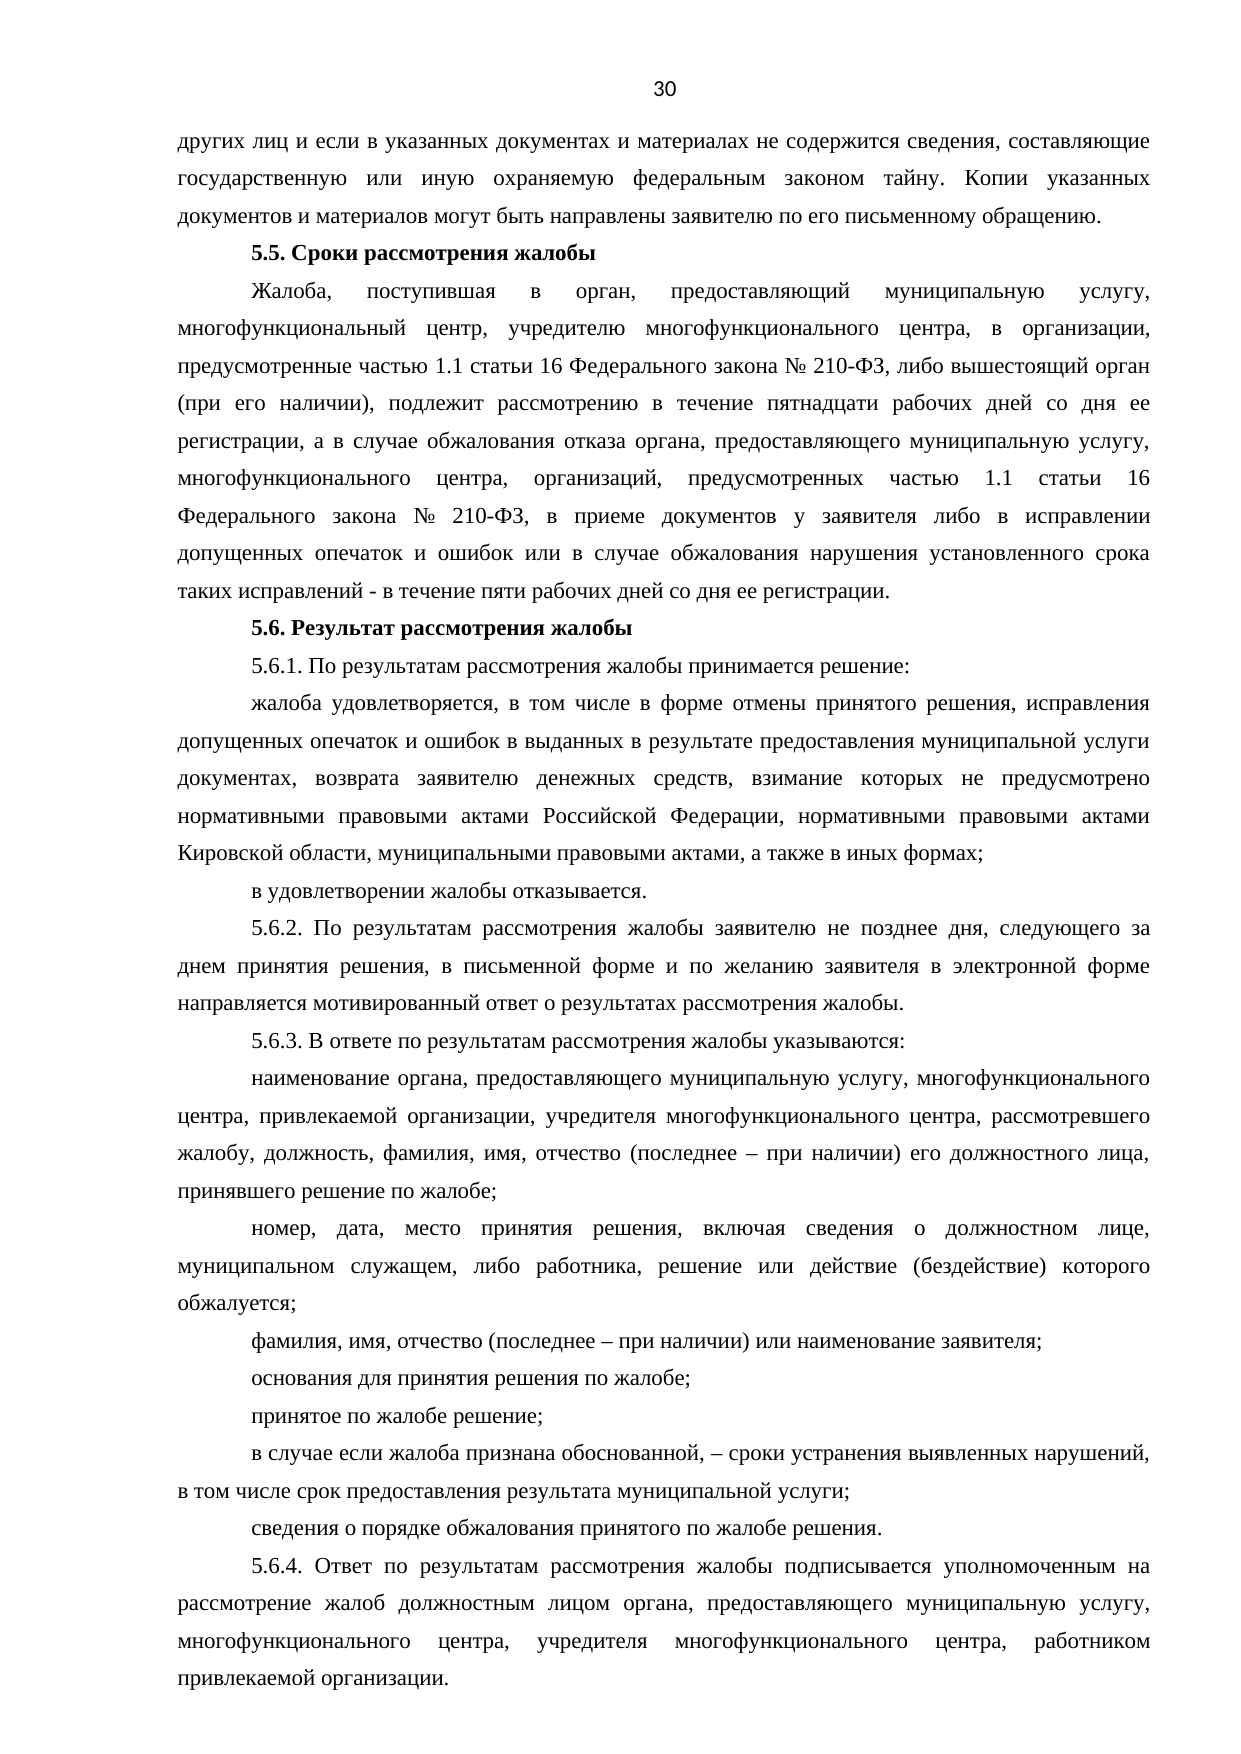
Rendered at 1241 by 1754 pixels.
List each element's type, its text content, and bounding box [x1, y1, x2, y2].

text 5.6. Результат рассмотрения жалобы [177, 606, 1152, 643]
text в удовлетворении жалобы отказывается. [177, 868, 1152, 906]
text 5.5. Сроки рассмотрения жалобы [177, 231, 1152, 268]
text номер, дата, место принятия решения, включая сведения о должностном лице, муниципальном служащем, либо работника, решение или действие (бездействие) которого обжалуется; [177, 1206, 1152, 1318]
text фамилия, имя, отчество (последнее – при наличии) или наименование заявителя; [177, 1318, 1152, 1356]
text Жалоба, поступившая в орган, предоставляющий муниципальную услугу, многофункциональный центр, учредителю многофункционального центра, в организации, предусмотренные частью 1.1 статьи 16 Федерального закона № 210-ФЗ, либо вышестоящий орган (при его наличии), подлежит рассмотрению в течение пятнадцати рабочих дней со дня ее регистрации, а в случае обжалования отказа органа, предоставляющего муниципальную услугу, многофункционального центра, организаций, предусмотренных частью 1.1 статьи 16 Федерального закона № 210-ФЗ, в приеме документов у заявителя либо в исправлении допущенных опечаток и ошибок или в случае обжалования нарушения установленного срока таких исправлений - в течение пяти рабочих дней со дня ее регистрации. [177, 268, 1152, 606]
text основания для принятия решения по жалобе; [177, 1356, 1152, 1393]
text 5.6.4. Ответ по результатам рассмотрения жалобы подписывается уполномоченным на рассмотрение жалоб должностным лицом органа, предоставляющего муниципальную услугу, многофункционального центра, учредителя многофункционального центра, работником привлекаемой организации. [177, 1543, 1152, 1693]
text 5.6.2. По результатам рассмотрения жалобы заявителю не позднее дня, следующего за днем принятия решения, в письменной форме и по желанию заявителя в электронной форме направляется мотивированный ответ о результатах рассмотрения жалобы. [177, 906, 1152, 1018]
text жалоба удовлетворяется, в том числе в форме отмены принятого решения, исправления допущенных опечаток и ошибок в выданных в результате предоставления муниципальной услуги документах, возврата заявителю денежных средств, взимание которых не предусмотрено нормативными правовыми актами Российской Федерации, нормативными правовыми актами Кировской области, муниципальными правовыми актами, а также в иных формах; [177, 681, 1152, 868]
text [177, 118, 1152, 231]
text 5.6.1. По результатам рассмотрения жалобы принимается решение: [177, 643, 1152, 681]
text 5.6.3. В ответе по результатам рассмотрения жалобы указываются: [177, 1018, 1152, 1056]
text принятое по жалобе решение; [177, 1393, 1152, 1431]
text наименование органа, предоставляющего муниципальную услугу, многофункционального центра, привлекаемой организации, учредителя многофункционального центра, рассмотревшего жалобу, должность, фамилия, имя, отчество (последнее – при наличии) его должностного лица, принявшего решение по жалобе; [177, 1056, 1152, 1206]
text сведения о порядке обжалования принятого по жалобе решения. [177, 1506, 1152, 1543]
text в случае если жалоба признана обоснованной, – сроки устранения выявленных нарушений, в том числе срок предоставления результата муниципальной услуги; [177, 1431, 1152, 1506]
